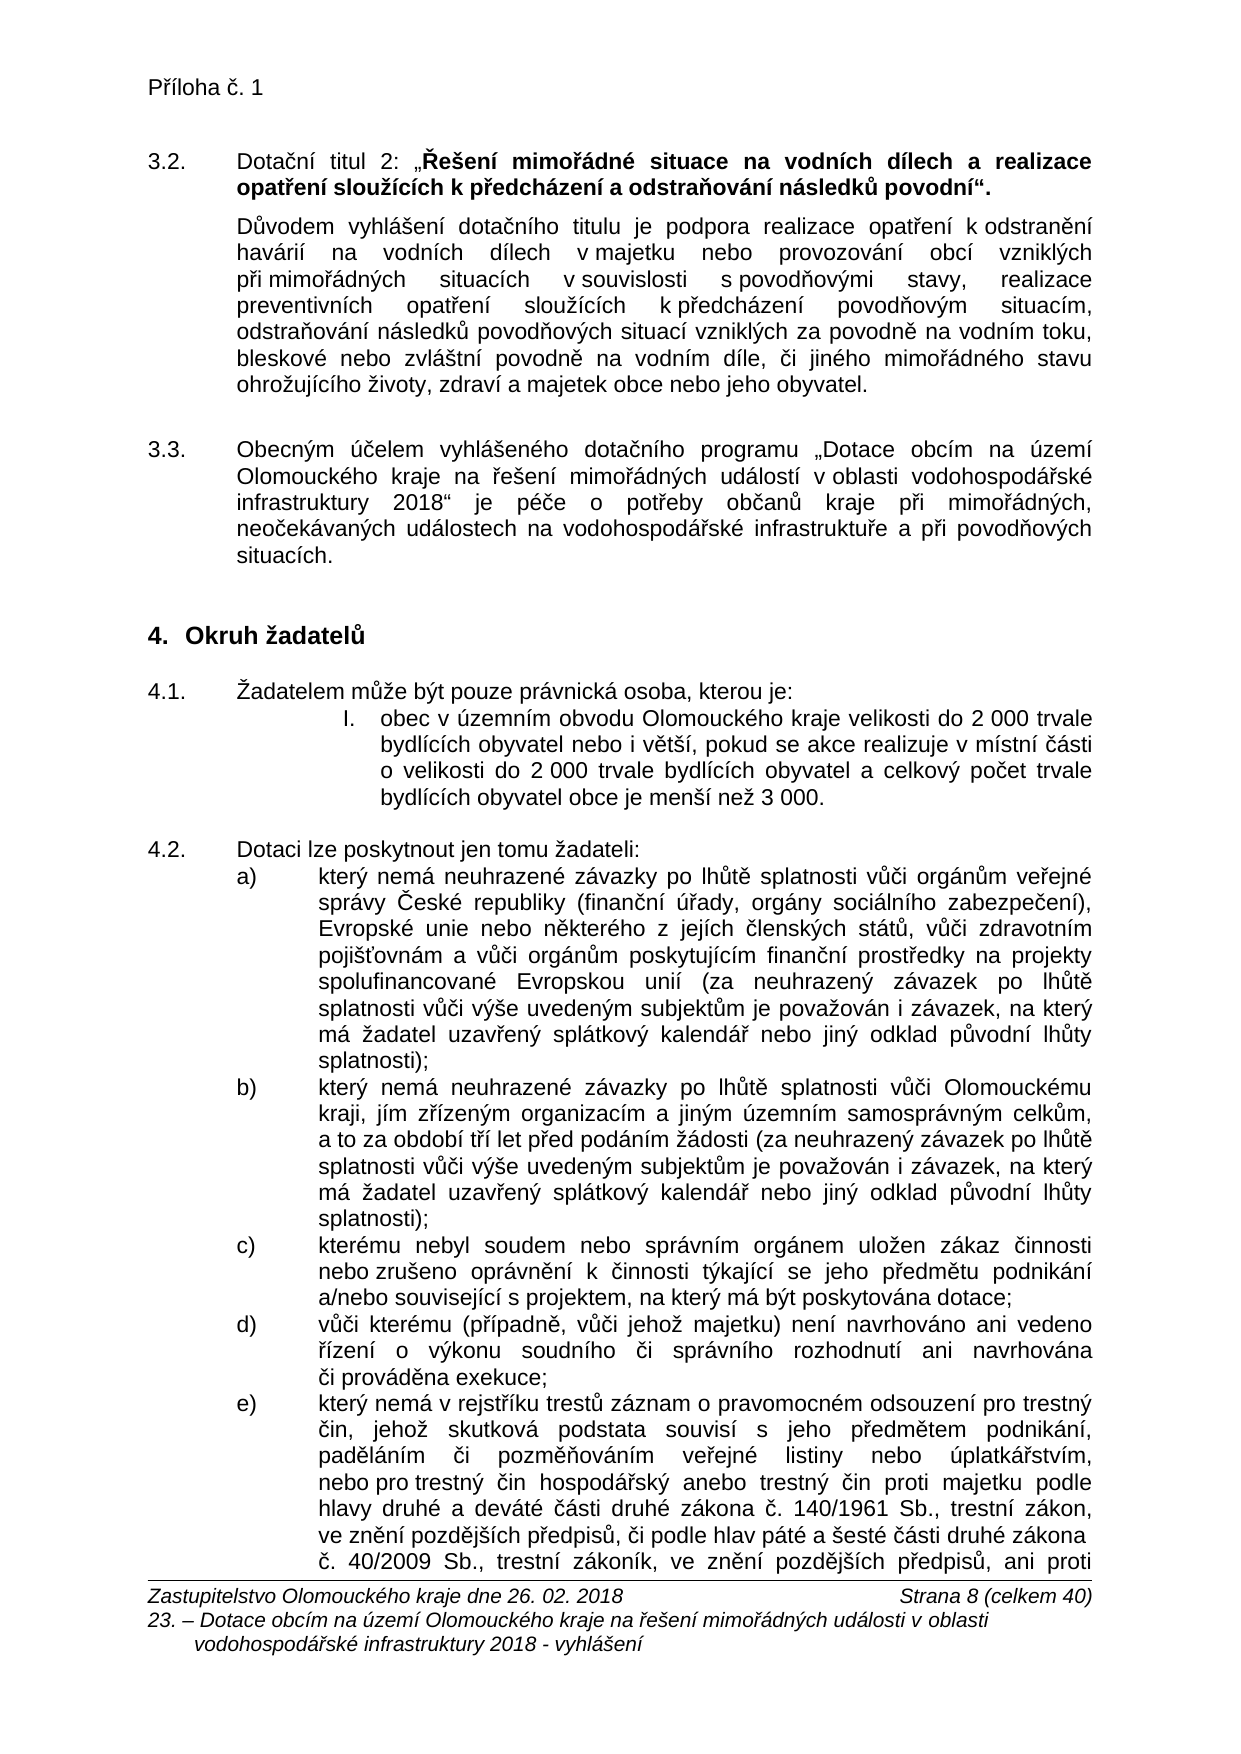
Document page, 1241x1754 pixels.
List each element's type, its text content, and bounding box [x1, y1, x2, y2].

list Obecným účelem vyhlášeného dotačního programu „Dotace obcím na území Olomouckého kraje na řešení mimořádných událostí v oblasti vodohospodářské infrastruktury 2018“ je péče o potřeby občanů kraje při mimořádných, neočekávaných událostech na vodohospodářské infrastruktuře a při povodňových situacích. [148, 436, 1092, 568]
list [236, 1390, 1092, 1574]
list Dotaci lze poskytnout jen tomu žadateli: [148, 836, 1092, 863]
list Žadatelem může být pouze právnická osoba, kterou je: [148, 678, 1092, 704]
list který nemá neuhrazené závazky po lhůtě splatnosti vůči Olomouckému kraji, jím zřízeným organizacím a jiným územním samosprávným celkům, a to za období tří let před podáním žádosti (za neuhrazený závazek po lhůtě splatnosti vůči výše uvedeným subjektům je považován i závazek, na který má žadatel uzavřený splátkový kalendář nebo jiný odklad původní lhůty splatnosti); [236, 1073, 1092, 1232]
list který nemá neuhrazené závazky po lhůtě splatnosti vůči orgánům veřejné správy České republiky (finanční úřady, orgány sociálního zabezpečení), Evropské unie nebo některého z jejích členských států, vůči zdravotním pojišťovnám a vůči orgánům poskytujícím finanční prostředky na projekty spolufinancované Evropskou unií (za neuhrazený závazek po lhůtě splatnosti vůči výše uvedeným subjektům je považován i závazek, na který má žadatel uzavřený splátkový kalendář nebo jiný odklad původní lhůty splatnosti); [236, 863, 1092, 1073]
list kterému nebyl soudem nebo správním orgánem uložen zákaz činnosti nebo zrušeno oprávnění k činnosti týkající se jeho předmětu podnikání a/nebo související s projektem, na který má být poskytována dotace; [236, 1232, 1092, 1311]
list obec v územním obvodu Olomouckého kraje velikosti do 2 000 trvale bydlících obyvatel nebo i větší, pokud se akce realizuje v místní části o velikosti do 2 000 trvale bydlících obyvatel a celkový počet trvale bydlících obyvatel obce je menší než 3 000. [343, 704, 1092, 810]
list vůči kterému (případně, vůči jehož majetku) není navrhováno ani vedeno řízení o výkonu soudního či správního rozhodnutí ani navrhována či prováděna exekuce; [236, 1311, 1092, 1390]
list Dotační titul 2: „Řešení mimořádné situace na vodních dílech a realizace opatření sloužících k předcházení a odstraňování následků povodní“. [148, 148, 1092, 200]
list Okruh žadatelů [148, 621, 1092, 649]
list Důvodem vyhlášení dotačního titulu je podpora realizace opatření k odstranění havárií na vodních dílech v majetku nebo provozování obcí vzniklých při mimořádných situacích v souvislosti s povodňovými stavy, realizace preventivních opatření sloužících k předcházení povodňovým situacím, odstraňování následků povodňových situací vzniklých za povodně na vodním toku, bleskové nebo zvláštní povodně na vodním díle, či jiného mimořádného stavu ohrožujícího životy, zdraví a majetek obce nebo jeho obyvatel. [236, 213, 1092, 397]
